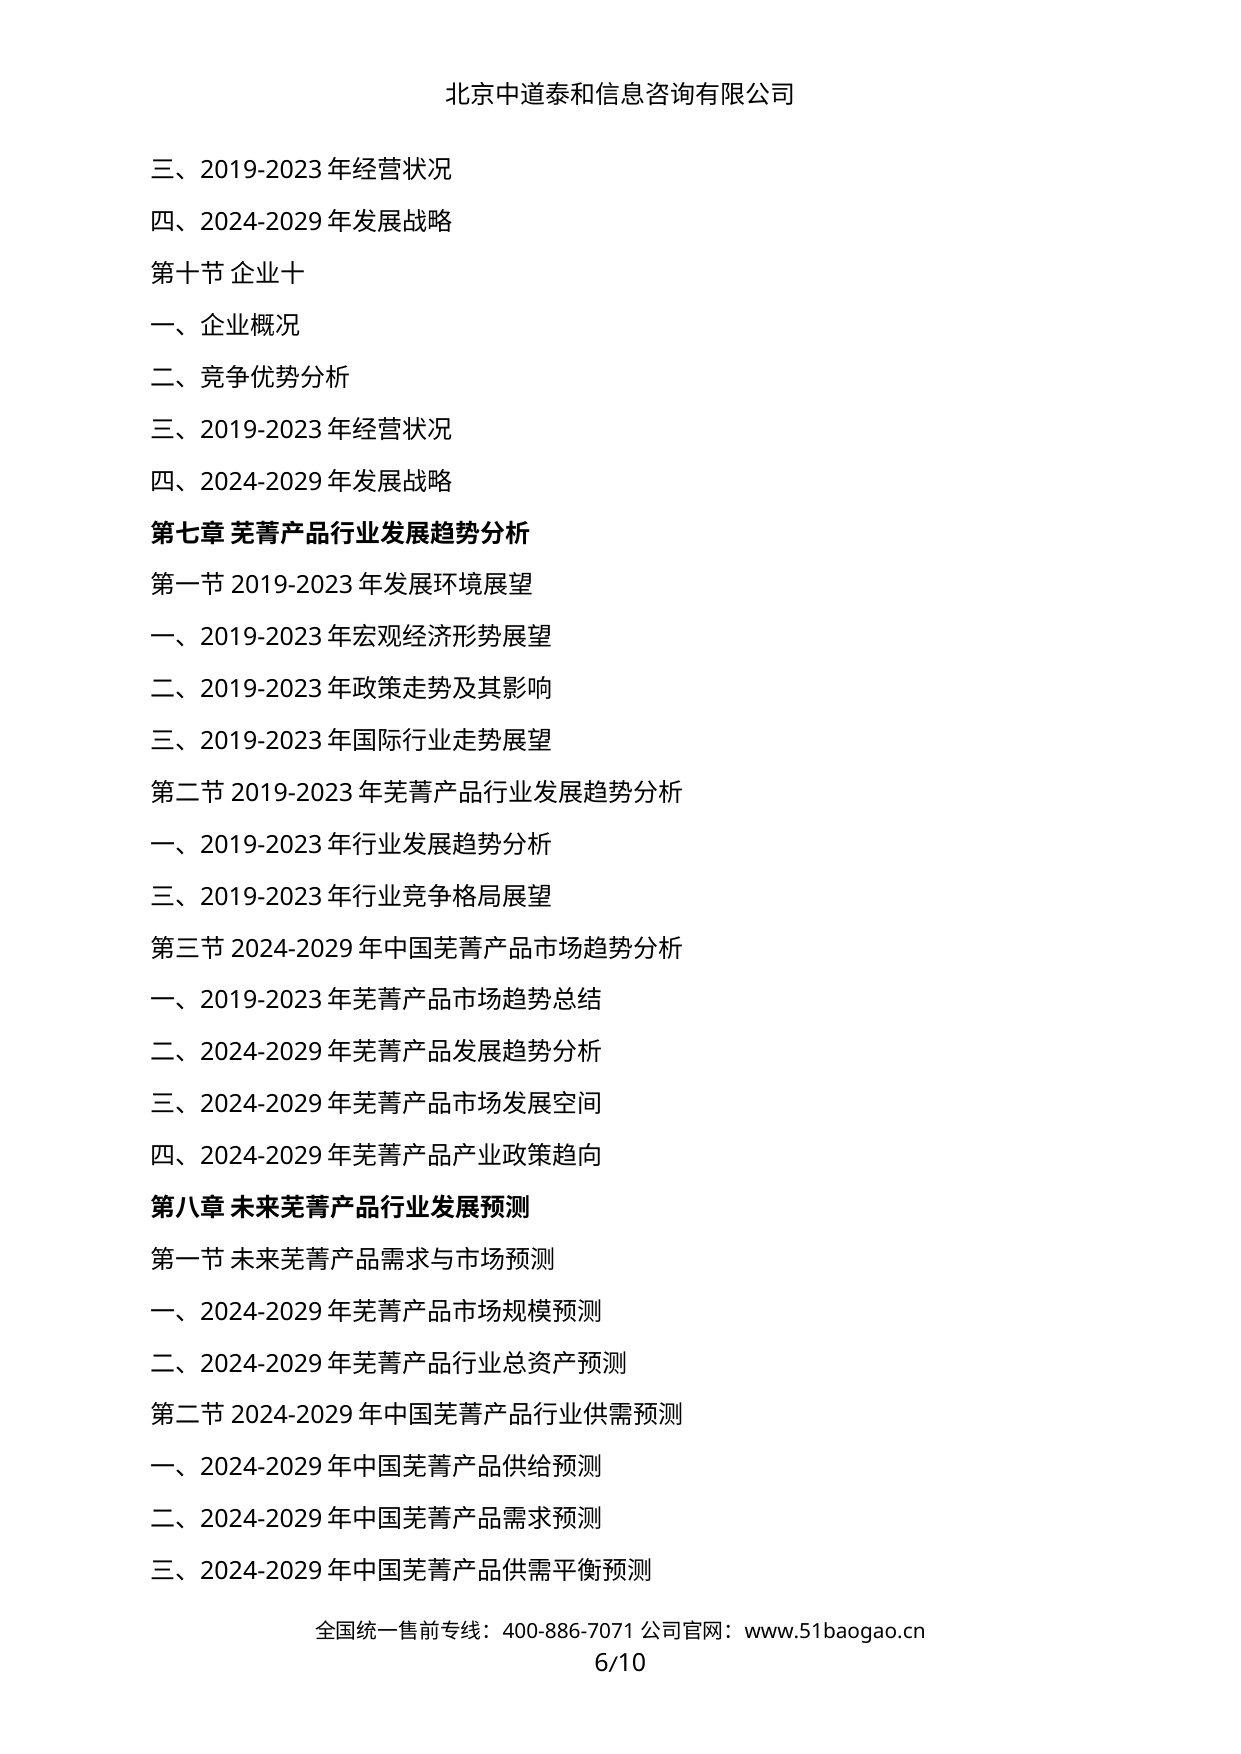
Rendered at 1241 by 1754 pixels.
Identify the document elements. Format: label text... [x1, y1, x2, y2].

text 第二节 2024-2029年中国芜菁产品行业供需预测 [150, 1395, 1090, 1431]
text 第二节 2019-2023年芜菁产品行业发展趋势分析 [150, 772, 1090, 809]
text 三、2024-2029年芜菁产品市场发展空间 [150, 1084, 1090, 1120]
text 一、2024-2029年芜菁产品市场规模预测 [150, 1291, 1090, 1327]
text 三、2019-2023年国际行业走势展望 [150, 721, 1090, 757]
text 第七章 芜菁产品行业发展趋势分析 [150, 513, 1090, 549]
text 三、2019-2023年经营状况 [150, 150, 1090, 186]
text 第八章 未来芜菁产品行业发展预测 [150, 1187, 1090, 1224]
text 第十节 企业十 [150, 254, 1090, 290]
text 三、2019-2023年经营状况 [150, 409, 1090, 446]
text 一、2019-2023年宏观经济形势展望 [150, 617, 1090, 653]
text 一、2019-2023年行业发展趋势分析 [150, 824, 1090, 861]
text 第三节 2024-2029年中国芜菁产品市场趋势分析 [150, 928, 1090, 964]
text 四、2024-2029年发展战略 [150, 202, 1090, 238]
text 四、2024-2029年发展战略 [150, 461, 1090, 497]
text 二、竞争优势分析 [150, 357, 1090, 394]
text 二、2019-2023年政策走势及其影响 [150, 669, 1090, 705]
text 二、2024-2029年芜菁产品发展趋势分析 [150, 1032, 1090, 1068]
text 二、2024-2029年芜菁产品行业总资产预测 [150, 1343, 1090, 1379]
text 三、2024-2029年中国芜菁产品供需平衡预测 [150, 1551, 1090, 1587]
text 一、企业概况 [150, 306, 1090, 342]
text 二、2024-2029年中国芜菁产品需求预测 [150, 1499, 1090, 1535]
text 三、2019-2023年行业竞争格局展望 [150, 876, 1090, 912]
text 四、2024-2029年芜菁产品产业政策趋向 [150, 1136, 1090, 1172]
text 一、2019-2023年芜菁产品市场趋势总结 [150, 980, 1090, 1016]
text 第一节 2019-2023年发展环境展望 [150, 565, 1090, 601]
text 第一节 未来芜菁产品需求与市场预测 [150, 1239, 1090, 1276]
text 一、2024-2029年中国芜菁产品供给预测 [150, 1447, 1090, 1483]
